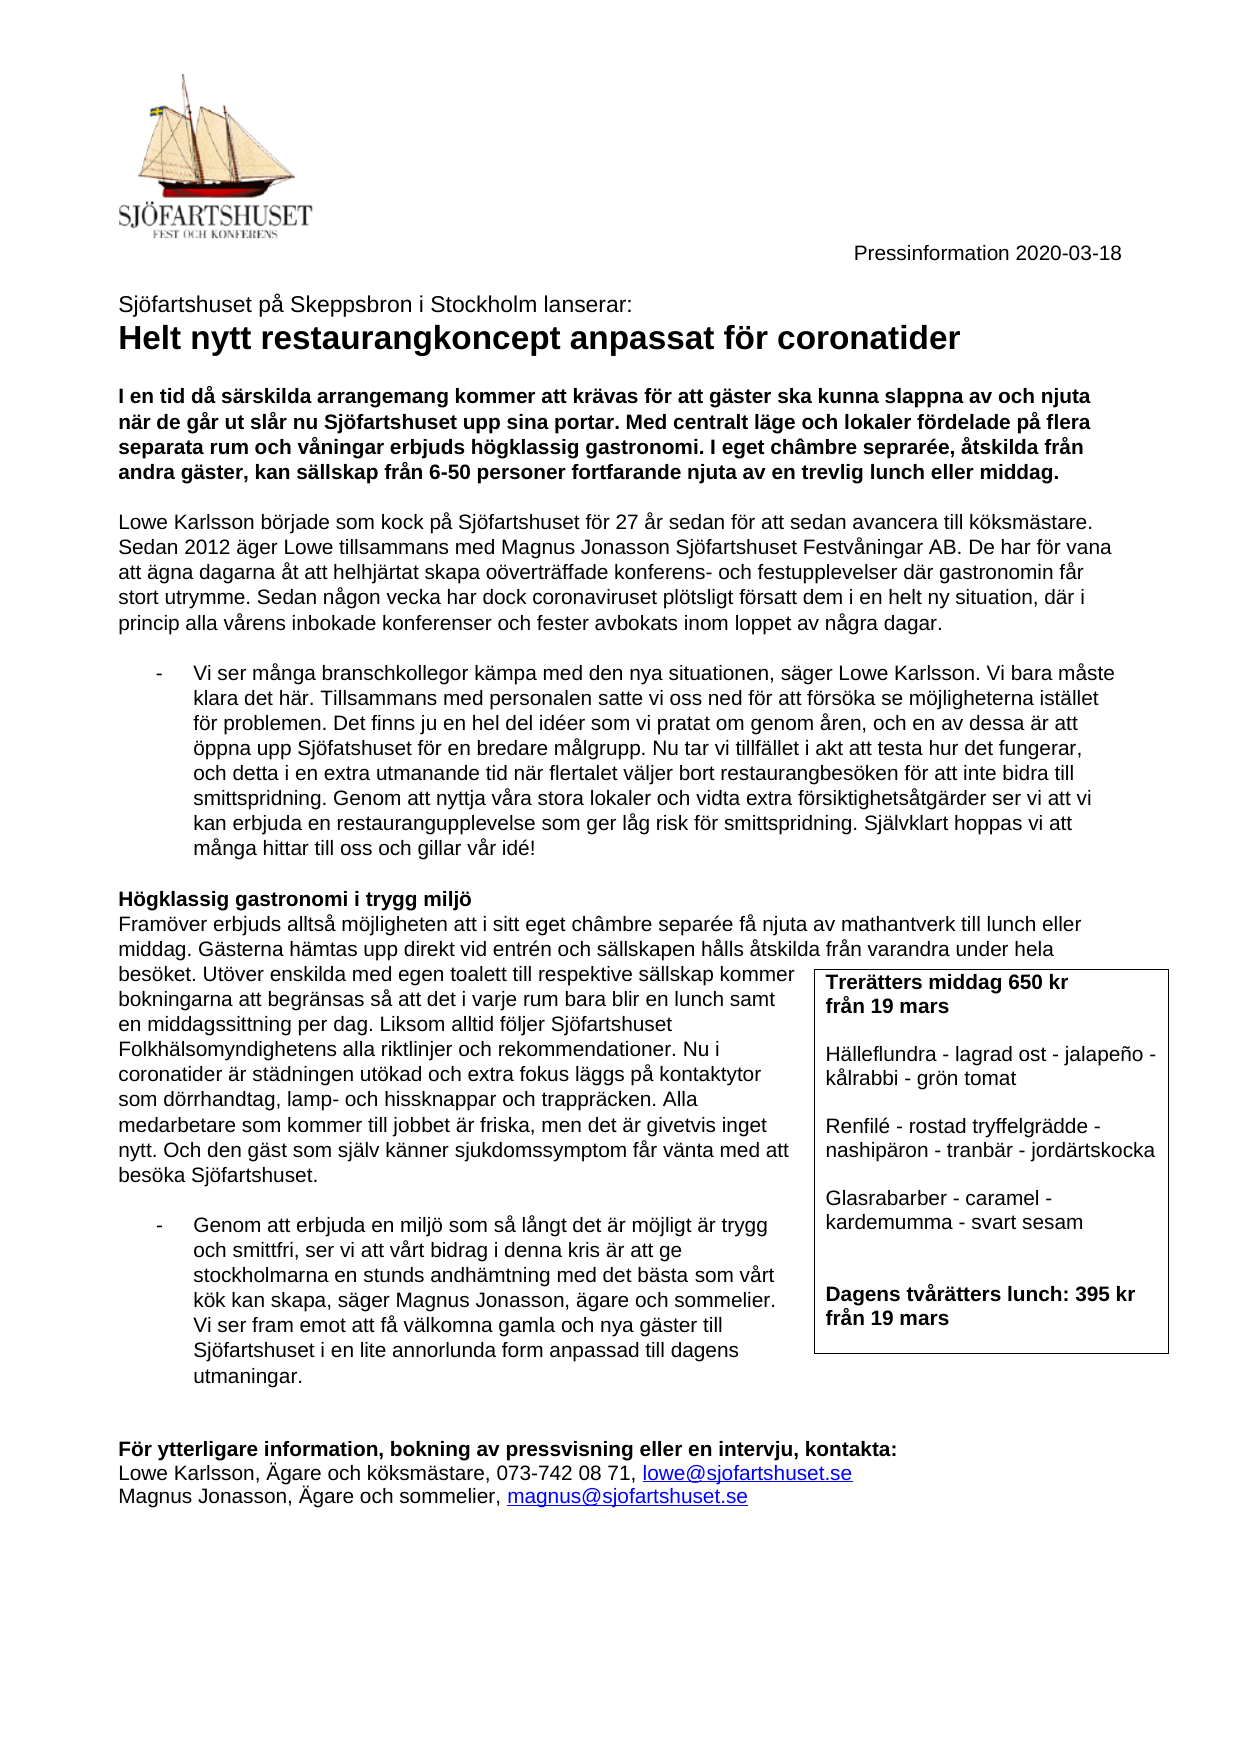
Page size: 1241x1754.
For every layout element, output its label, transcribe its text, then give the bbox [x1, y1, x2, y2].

text Lowe Karlsson började som kock på Sjöfartshuset för 27 år sedan för att sedan avancera till köksmästare. Sedan 2012 äger Lowe tillsammans med Magnus Jonasson Sjöfartshuset Festvåningar AB. De har för vana att ägna dagarna åt att helhjärtat skapa oöverträffade konferens- och festupplevelser där gastronomin får stort utrymme. Sedan någon vecka har dock coronaviruset plötsligt försatt dem i en helt ny situation, där i princip alla vårens inbokade konferenser och fester avbokats inom loppet av några dagar. [118, 510, 1122, 634]
text För ytterligare information, bokning av pressvisning eller en intervju, kontakta: [118, 1436, 1122, 1460]
text Lowe Karlsson, Ägare och köksmästare, 073-742 08 71, lowe@sjofartshuset.se Magnus Jonasson, Ägare och sommelier, magnus@sjofartshuset.se [118, 1460, 1122, 1508]
text Sjöfartshuset på Skeppsbron i Stockholm lanserar: [118, 291, 1122, 318]
list Genom att erbjuda en miljö som så långt det är möjligt är trygg och smittfri, ser vi att vårt bidrag i denna kris är att ge stockholmarna en stunds andhämtning med det bästa som vårt kök kan skapa, säger Magnus Jonasson, ägare och sommelier. Vi ser fram emot att få välkomna gamla och nya gäster till Sjöfartshuset i en lite annorlunda form anpassad till dagens utmaningar. [156, 1213, 1122, 1387]
text Helt nytt restaurangkoncept anpassat för coronatider [118, 318, 1122, 356]
text I en tid då särskilda arrangemang kommer att krävas för att gäster ska kunna slappna av och njuta när de går ut slår nu Sjöfartshuset upp sina portar. Med centralt läge och lokaler fördelade på flera separata rum och våningar erbjuds högklassig gastronomi. I eget châmbre seprarée, åtskilda från andra gäster, kan sällskap från 6-50 personer fortfarande njuta av en trevlig lunch eller middag. [118, 384, 1122, 484]
picture [118, 73, 315, 241]
list Vi ser många branschkollegor kämpa med den nya situationen, säger Lowe Karlsson. Vi bara måste klara det här. Tillsammans med personalen satte vi oss ned för att försöka se möjligheterna istället för problemen. Det finns ju en hel del idéer som vi pratat om genom åren, och en av dessa är att öppna upp Sjöfatshuset för en bredare målgrupp. Nu tar vi tillfället i akt att testa hur det fungerar, och detta i en extra utmanande tid när flertalet väljer bort restaurangbesöken för att inte bidra till smittspridning. Genom att nyttja våra stora lokaler och vidta extra försiktighetsåtgärder ser vi att vi kan erbjuda en restaurangupplevelse som ger låg risk för smittspridning. Självklart hoppas vi att många hittar till oss och gillar vår idé! [156, 661, 1122, 860]
text Högklassig gastronomi i trygg miljö Framöver erbjuds alltså möjligheten att i sitt eget châmbre separée få njuta av mathantverk till lunch eller middag. Gästerna hämtas upp direkt vid entrén och sällskapen hålls åtskilda från varandra under hela besöket. Utöver enskilda med egen toalett till respektive sällskap kommer bokningarna att begränsas så att det i varje rum bara blir en lunch samt en middagssittning per dag. Liksom alltid följer Sjöfartshuset Folkhälsomyndighetens alla riktlinjer och rekommendationer. Nu i coronatider är städningen utökad och extra fokus läggs på kontaktytor som dörrhandtag, lamp- och hissknappar och trappräcken. Alla medarbetare som kommer till jobbet är friska, men det är givetvis inget nytt. Och den gäst som själv känner sjukdomssymptom får vänta med att besöka Sjöfartshuset. [118, 886, 1122, 1187]
text Pressinformation 2020-03-18 [118, 241, 1122, 265]
table_header Trerätters middag 650 kr från 19 mars Hälleflundra - lagrad ost - jalapeño - kålrabbi - grön tomat Renfilé - rostad tryffelgrädde - nashipäron - tranbär - jordärtskocka Glasrabarber - caramel - kardemumma - svart sesam Dagens tvårätters lunch: 395 kr från 19 mars [815, 970, 1168, 1353]
